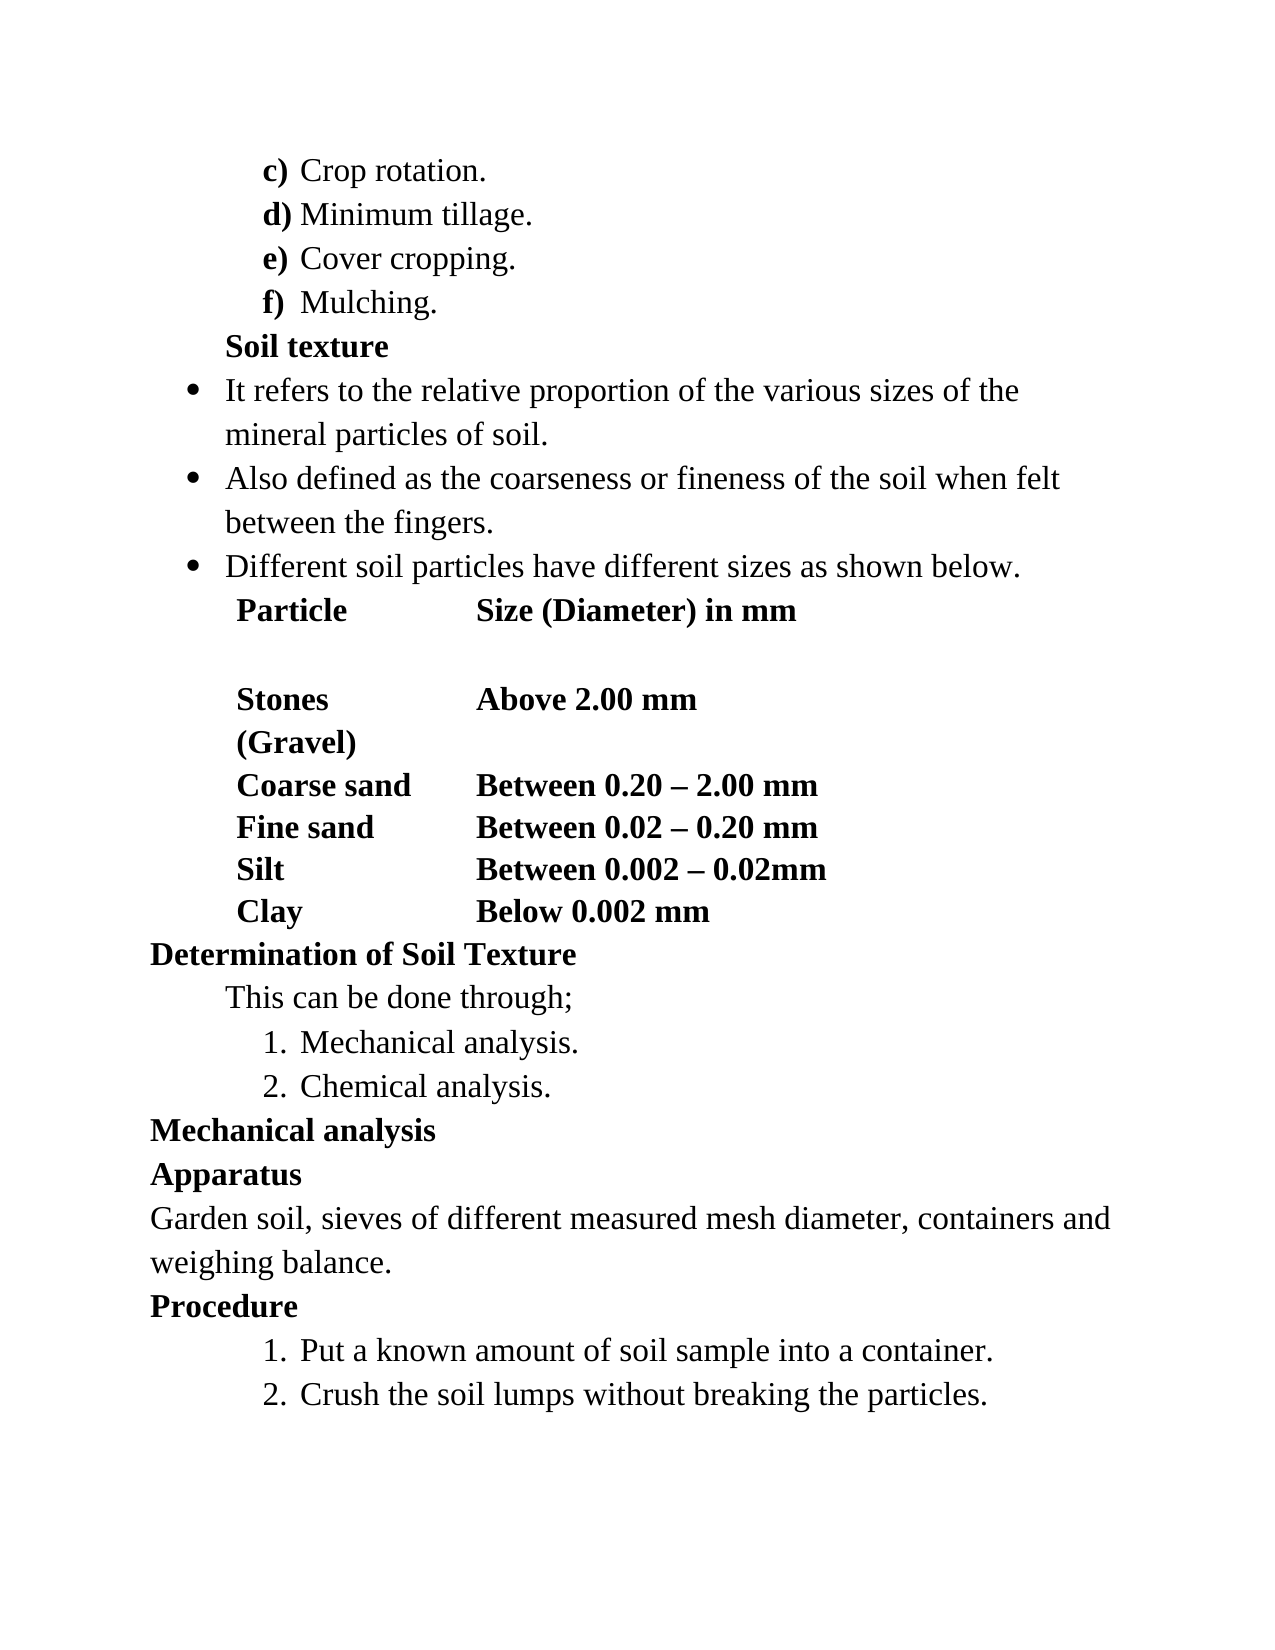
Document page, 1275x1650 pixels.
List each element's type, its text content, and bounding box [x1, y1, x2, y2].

table_cell Coarse sand [225, 765, 464, 807]
list Minimum tillage. [262, 194, 1125, 232]
list Mechanical analysis. [262, 1022, 1125, 1060]
list Crush the soil lumps without breaking the particles. [262, 1374, 1125, 1413]
list Mulching. [262, 282, 1125, 321]
list Different soil particles have different sizes as shown below. [187, 547, 1125, 585]
list Also defined as the coarseness or fineness of the soil when felt between the fingers. [187, 458, 1125, 541]
list Crop rotation. [262, 150, 1125, 188]
text Soil texture [150, 326, 1125, 364]
table_cell Between 0.02 – 0.20 mm [465, 807, 1125, 849]
list Cover cropping. [262, 238, 1125, 276]
table_cell Silt [225, 849, 464, 892]
table_cell Between 0.002 – 0.02mm [465, 849, 1125, 892]
table_cell Clay [225, 892, 464, 934]
table_cell Below 0.002 mm [465, 892, 1125, 934]
text This can be done through; [150, 978, 1125, 1016]
list Chemical analysis. [262, 1066, 1125, 1104]
table_cell Between 0.20 – 2.00 mm [465, 765, 1125, 807]
table_header Size (Diameter) in mm [465, 591, 1125, 679]
list It refers to the relative proportion of the various sizes of the mineral particles of soil. [187, 370, 1125, 453]
list Put a known amount of soil sample into a container. [262, 1330, 1125, 1369]
text Procedure [150, 1286, 1125, 1324]
text Garden soil, sieves of different measured mesh diameter, containers and weighing balance. [150, 1198, 1125, 1281]
table_header Particle [225, 591, 464, 679]
table_cell Stones (Gravel) [225, 679, 464, 765]
table_cell Above 2.00 mm [465, 679, 1125, 765]
text Determination of Soil Texture [150, 934, 1125, 972]
text Apparatus [150, 1154, 1125, 1192]
text Mechanical analysis [150, 1110, 1125, 1148]
table_cell Fine sand [225, 807, 464, 849]
